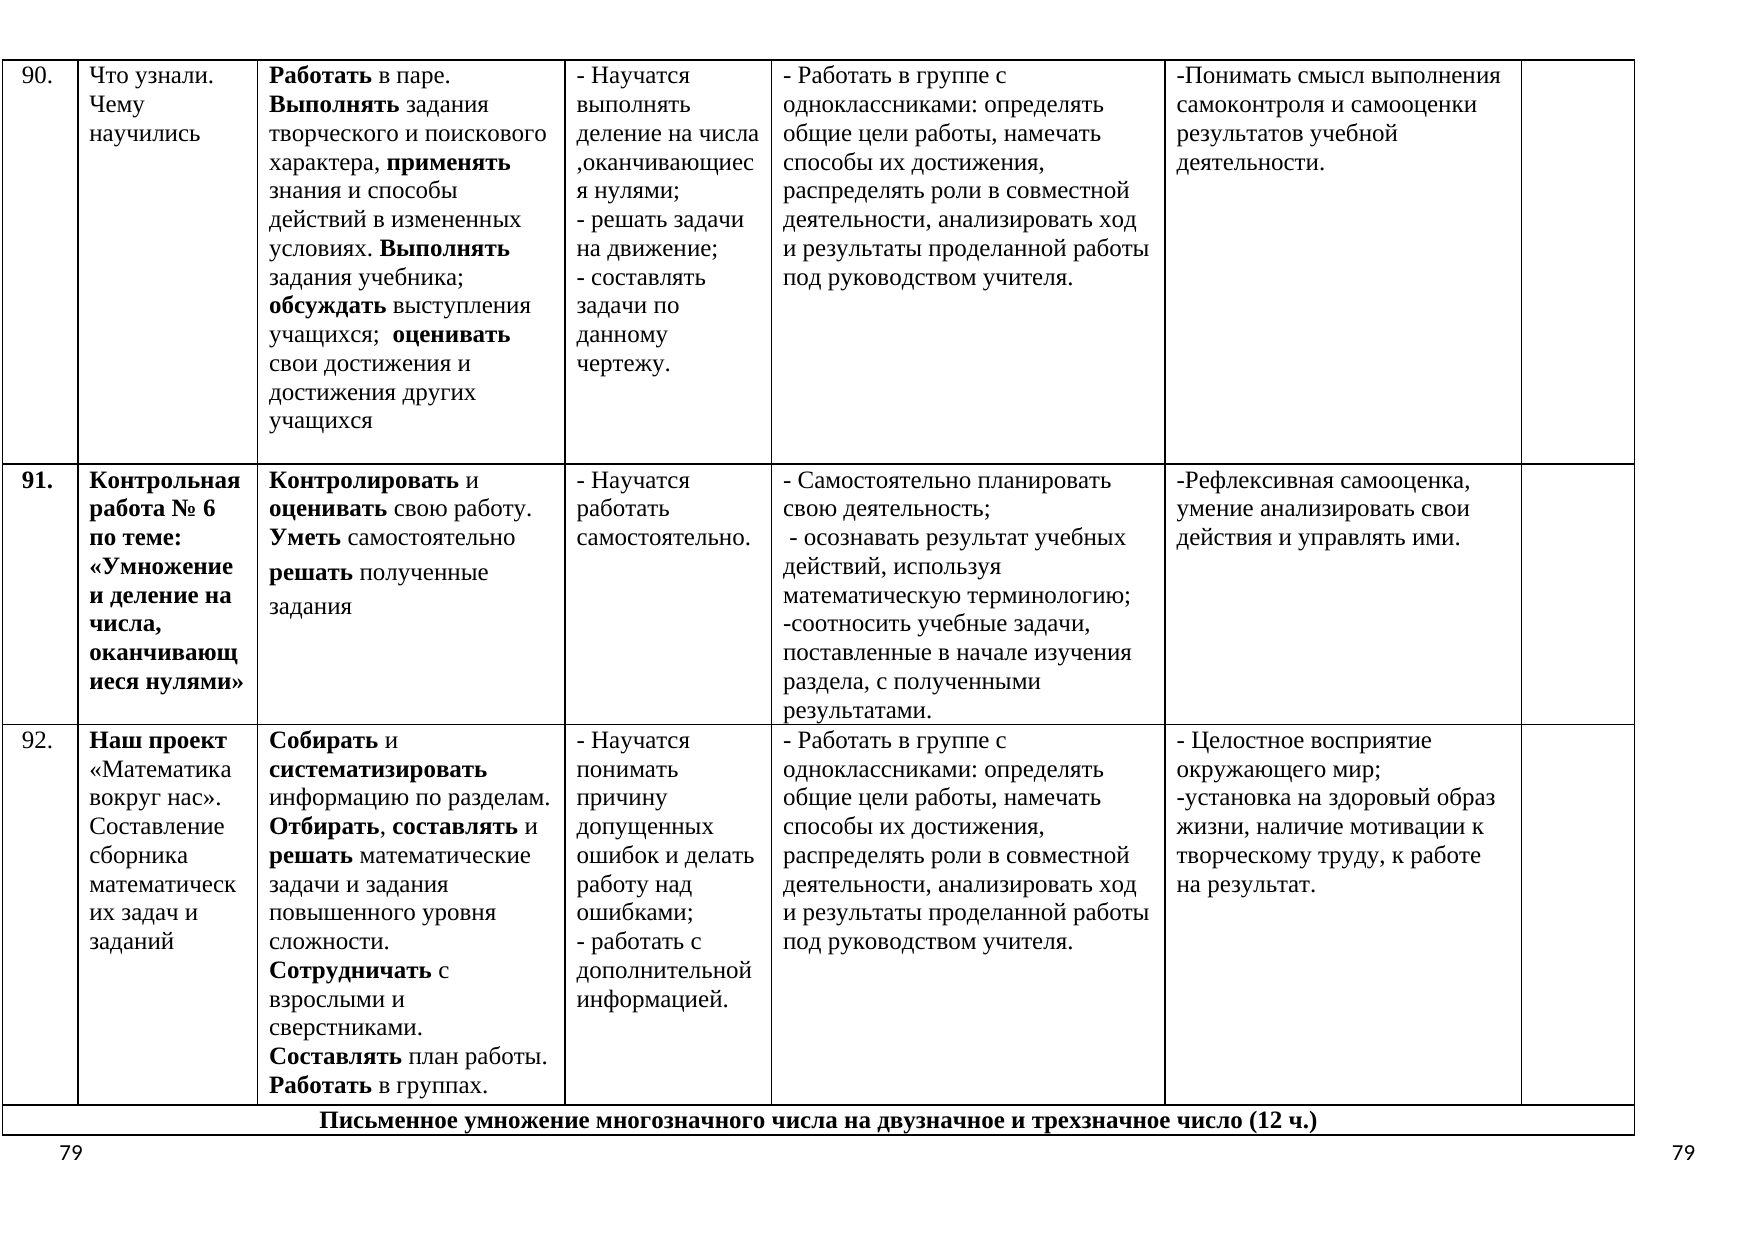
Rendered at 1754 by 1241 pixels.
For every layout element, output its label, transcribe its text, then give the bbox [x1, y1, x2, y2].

table_cell Наш проект «Математика вокруг нас». Составление сборника математических задач и заданий [79, 725, 257, 1104]
table_cell Письменное умножение многозначного числа на двузначное и трехзначное число (12 ч.) [3, 1106, 1634, 1134]
table_cell Контролировать и оценивать свою работу. Уметь самостоятельно решать полученные задания [258, 465, 564, 723]
table_cell - Работать в группе с одноклассниками: определять общие цели работы, намечать способы их достижения, распределять роли в совместной деятельности, анализировать ход и результаты проделанной работы под руководством учителя. [772, 725, 1164, 1104]
table_cell - Научатся понимать причину допущенных ошибок и делать работу над ошибками; - работать с дополнительной информацией. [566, 725, 771, 1104]
table_cell - Научатся работать самостоятельно. [566, 465, 771, 723]
table_cell Контрольная работа № 6 по теме: «Умножение и деление на числа, оканчивающиеся нулями» [79, 465, 257, 723]
table_cell Работать в паре. Выполнять задания творческого и поискового характера, применять знания и способы действий в измененных условиях. Выполнять задания учебника; обсуждать выступления учащихся; оценивать свои достижения и достижения других учащихся [258, 61, 564, 463]
table_cell [3, 61, 77, 463]
table_cell [1522, 61, 1634, 463]
table_cell - Целостное восприятие окружающего мир; -установка на здоровый образ жизни, наличие мотивации к творческому труду, к работе на результат. [1166, 725, 1521, 1104]
table_cell Собирать и систематизировать информацию по разделам. Отбирать, составлять и решать математические задачи и задания повышенного уровня сложности. Сотрудничать с взрослыми и сверстниками. Составлять план работы. Работать в группах. [258, 725, 564, 1104]
table_cell -Рефлексивная самооценка, умение анализировать свои действия и управлять ими. [1166, 465, 1521, 723]
table_cell [1522, 465, 1634, 723]
table_cell - Научатся выполнять деление на числа ,оканчивающиеся нулями; - решать задачи на движение; - составлять задачи по данному чертежу. [566, 61, 771, 463]
table_cell Что узнали. Чему научились [79, 61, 257, 463]
table_cell [3, 465, 77, 723]
table_cell - Самостоятельно планировать свою деятельность; - осознавать результат учебных действий, используя математическую терминологию; -соотносить учебные задачи, поставленные в начале изучения раздела, с полученными результатами. [772, 465, 1164, 723]
table_cell -Понимать смысл выполнения самоконтроля и самооценки результатов учебной деятельности. [1166, 61, 1521, 463]
table_cell [1522, 725, 1634, 1104]
table_cell [3, 725, 77, 1104]
table_cell - Работать в группе с одноклассниками: определять общие цели работы, намечать способы их достижения, распределять роли в совместной деятельности, анализировать ход и результаты проделанной работы под руководством учителя. [772, 61, 1164, 463]
